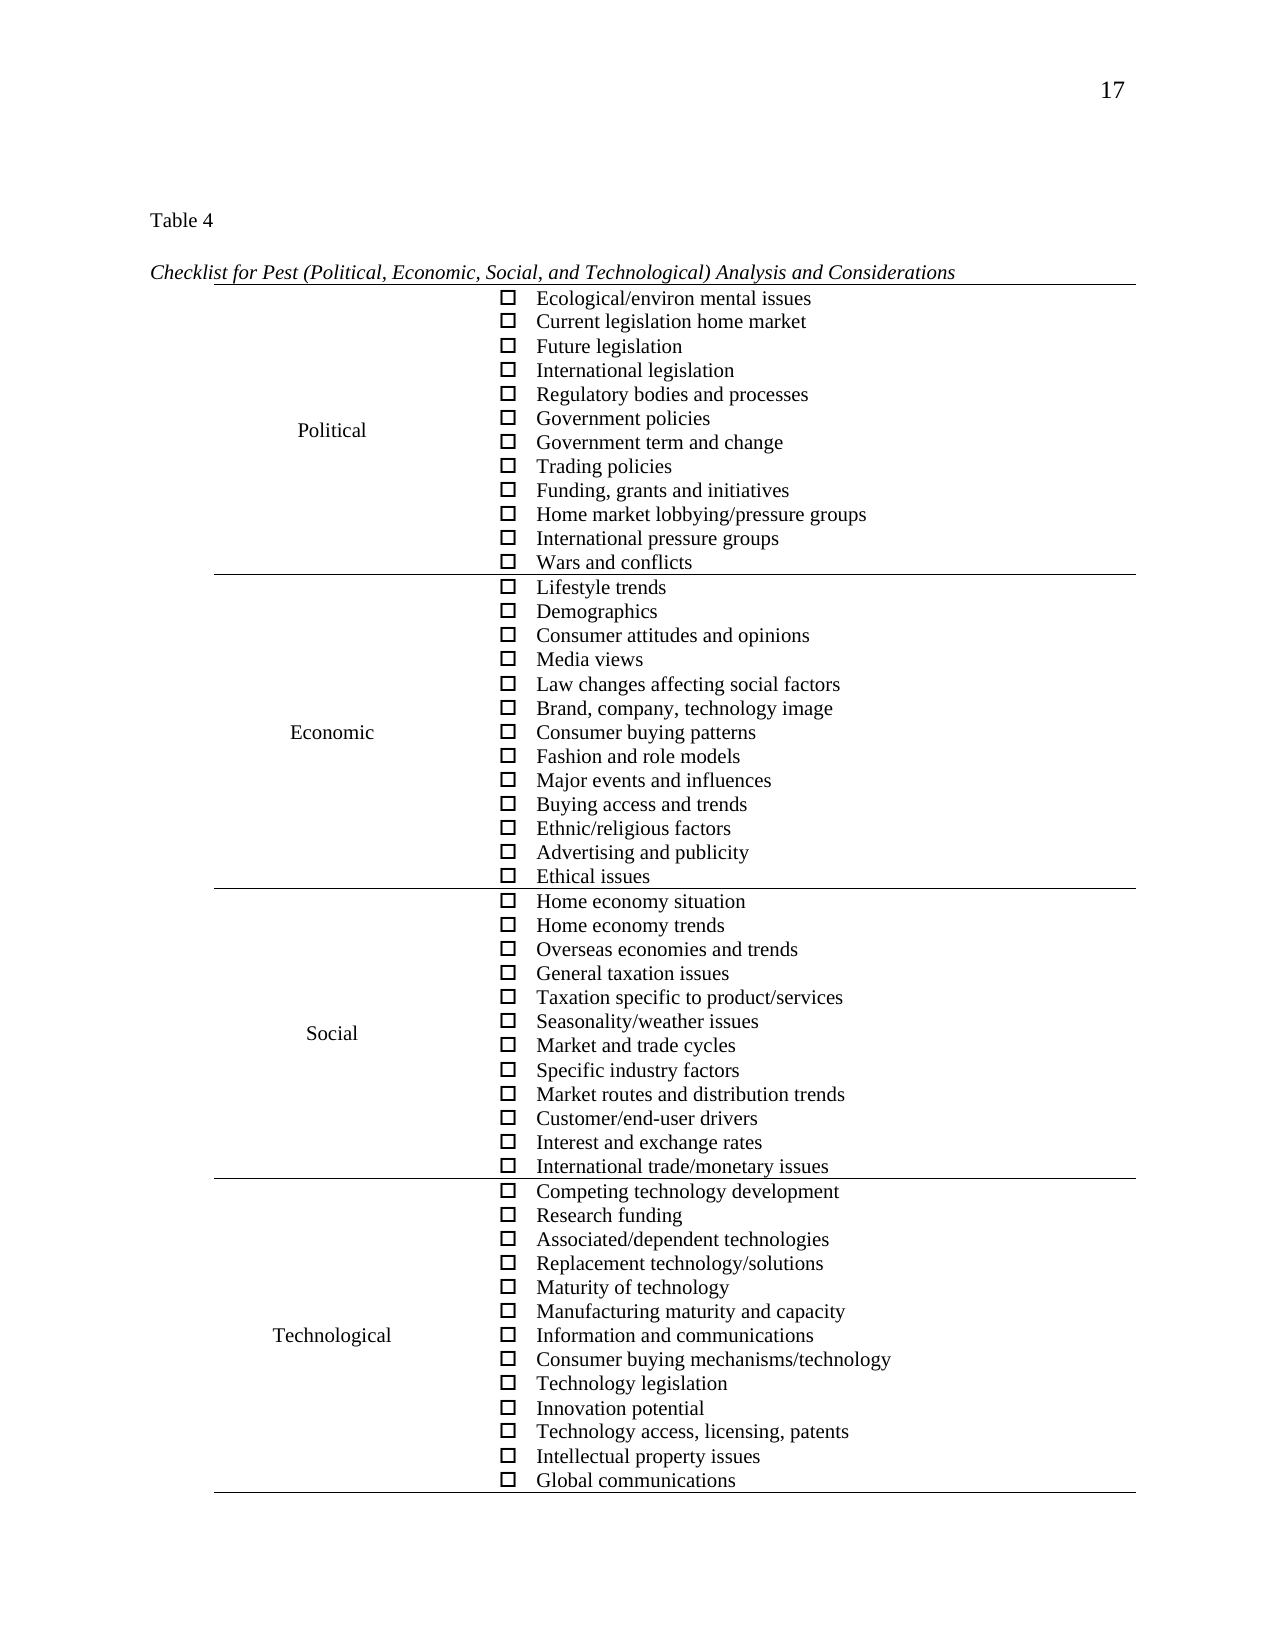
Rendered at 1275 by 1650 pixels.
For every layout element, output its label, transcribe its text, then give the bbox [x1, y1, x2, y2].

table_header Political [214, 285, 450, 574]
text Table 4 [150, 207, 1125, 232]
table_cell Lifestyle trends Demographics Consumer attitudes and opinions Media views Law changes affecting social factors Brand, company, technology image Consumer buying patterns Fashion and role models Major events and influences Buying access and trends Ethnic/religious factors Advertising and publicity Ethical issues [450, 575, 1136, 888]
text Checklist for Pest (Political, Economic, Social, and Technological) Analysis and Considerations [150, 260, 1125, 284]
table_cell Home economy situation Home economy trends Overseas economies and trends General taxation issues Taxation specific to product/services Seasonality/weather issues Market and trade cycles Specific industry factors Market routes and distribution trends Customer/end-user drivers Interest and exchange rates International trade/monetary issues [450, 889, 1136, 1178]
table_cell Competing technology development Research funding Associated/dependent technologies Replacement technology/solutions Maturity of technology Manufacturing maturity and capacity Information and communications Consumer buying mechanisms/technology Technology legislation Innovation potential Technology access, licensing, patents Intellectual property issues Global communications [450, 1179, 1136, 1492]
table_header Ecological/environ mental issues Current legislation home market Future legislation International legislation Regulatory bodies and processes Government policies Government term and change Trading policies Funding, grants and initiatives Home market lobbying/pressure groups International pressure groups Wars and conflicts [450, 285, 1136, 574]
table_cell Social [214, 889, 450, 1178]
table_cell Technological [214, 1179, 450, 1492]
table_cell Economic [214, 575, 450, 888]
